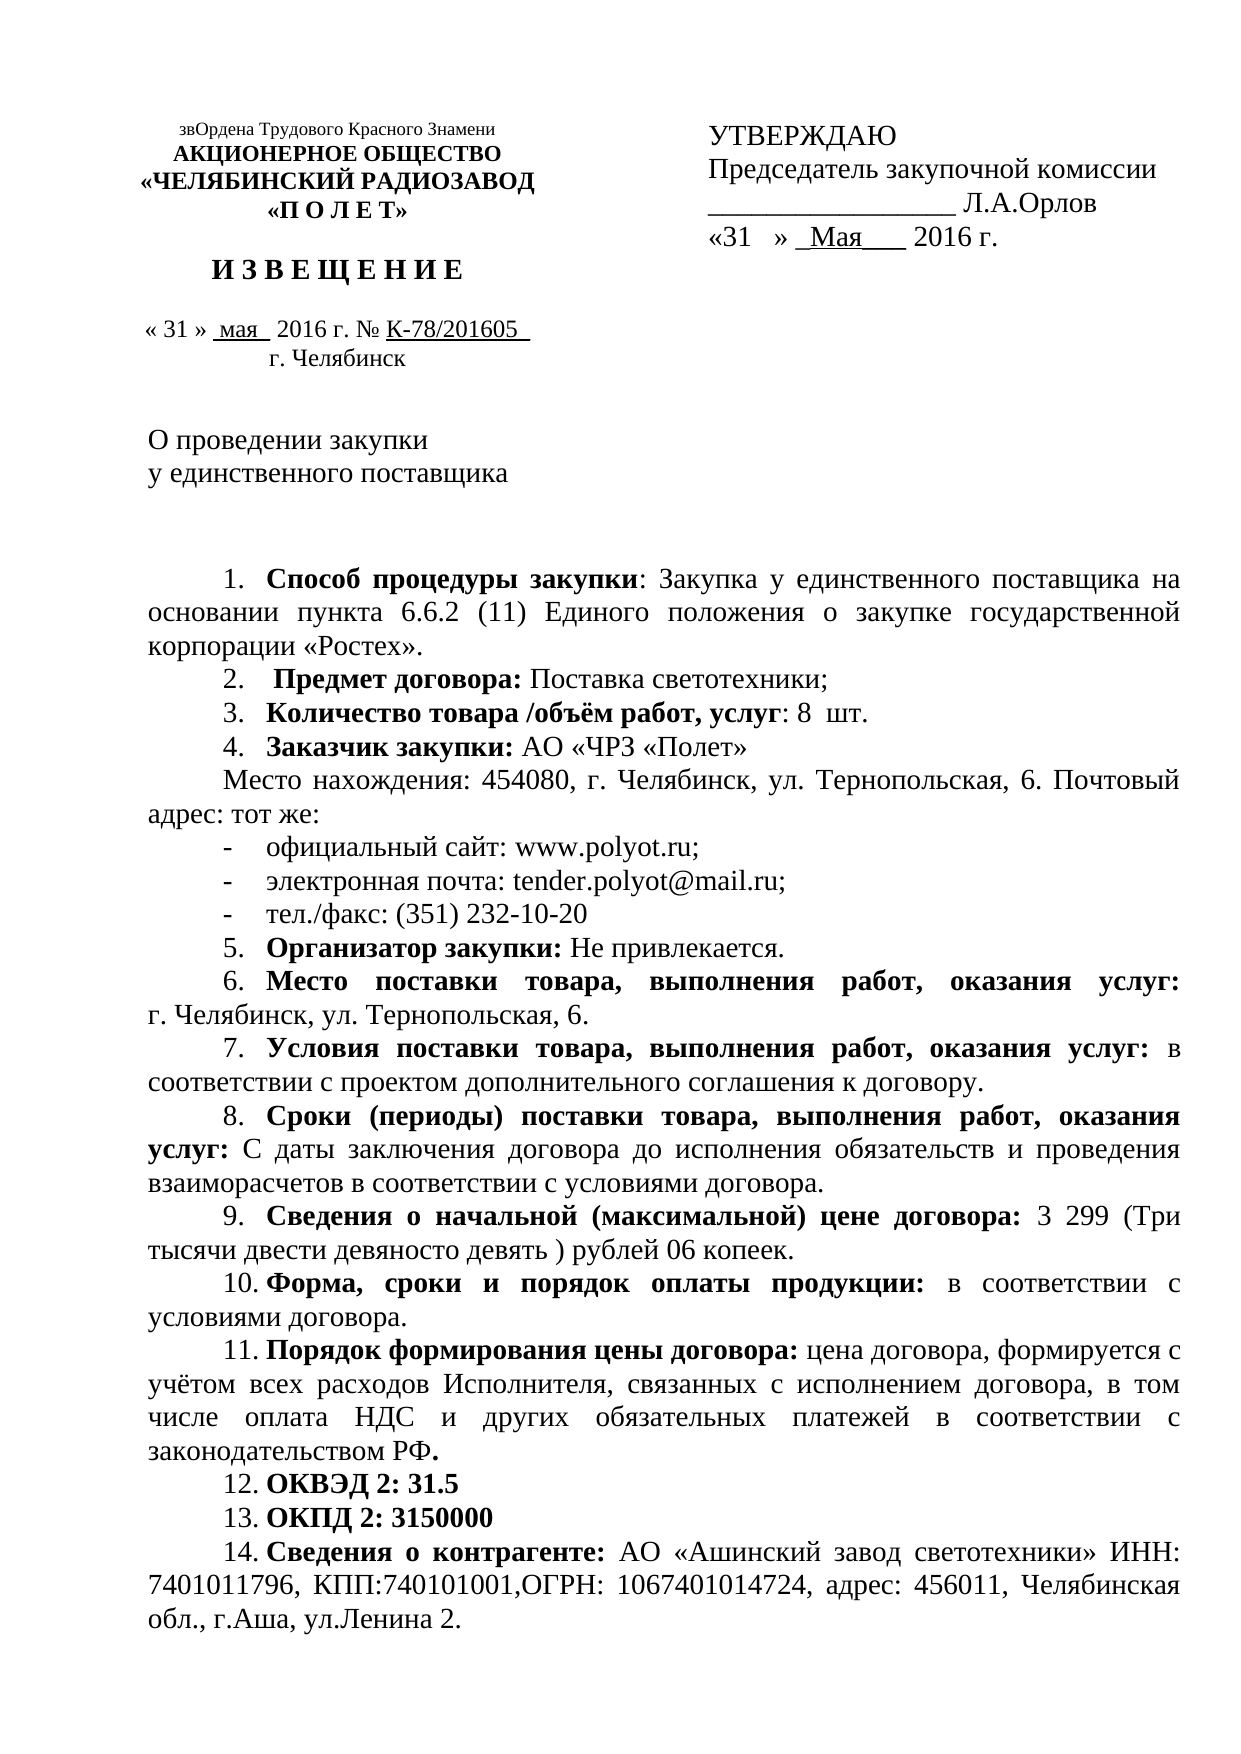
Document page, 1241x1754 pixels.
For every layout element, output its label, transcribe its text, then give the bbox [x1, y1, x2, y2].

text О проведении закупки у единственного поставщика [148, 422, 1181, 489]
table_header звОрдена Трудового Красного Знамени АКЦИОНЕРНОЕ ОБЩЕСТВО «ЧЕЛЯБИНСКИЙ РАДИОЗАВОД «П О Л Е Т» И З В Е Щ Е Н И Е « 31 » мая_ 2016 г. № К-78/201605_ г. Челябинск [125, 118, 549, 372]
list Заказчик закупки: АО «ЧРЗ «Полет» [148, 729, 1181, 762]
list официальный сайт: www.polyot.ru; [223, 829, 1181, 863]
list Сведения о контрагенте: АО «Ашинский завод светотехники» ИНН: 7401011796, КПП:740101001,ОГРН: 1067401014724, адрес: 456011, Челябинская обл., г.Аша, ул.Ленина 2. [148, 1534, 1181, 1634]
text Место нахождения: 454080, г. Челябинск, ул. Тернопольская, 6. Почтовый адрес: тот же: [148, 762, 1181, 829]
list Сроки (периоды) поставки товара, выполнения работ, оказания услуг: С даты заключения договора до исполнения обязательств и проведения взаиморасчетов в соответствии с условиями договора. [148, 1098, 1181, 1198]
list Форма, сроки и порядок оплаты продукции: в соответствии с условиями договора. [148, 1265, 1181, 1332]
list ОКПД 2: 3150000 [148, 1500, 1181, 1534]
list Способ процедуры закупки: Закупка у единственного поставщика на основании пункта 6.6.2 (11) Единого положения о закупке государственной корпорации «Ростех». [148, 561, 1181, 662]
list Условия поставки товара, выполнения работ, оказания услуг: в соответствии с проектом дополнительного соглашения к договору. [148, 1031, 1181, 1098]
list электронная почта: tender.polyot@mail.ru; [223, 863, 1181, 896]
list Порядок формирования цены договора: цена договора, формируется с учётом всех расходов Исполнителя, связанных с исполнением договора, в том числе оплата НДС и других обязательных платежей в соответствии с законодательством РФ. [148, 1332, 1181, 1467]
list Предмет договора: Поставка светотехники; [148, 662, 1181, 695]
list Количество товара /объём работ, услуг: 8 шт. [148, 695, 1181, 729]
list ОКВЭД 2: 31.5 [148, 1467, 1181, 1500]
list Место поставки товара, выполнения работ, оказания услуг: г. Челябинск, ул. Тернопольская, 6. [148, 963, 1181, 1031]
list тел./факс: (351) 232-10-20 [223, 896, 1181, 930]
table_header УТВЕРЖДАЮ Председатель закупочной комиссии _________________ Л.А.Орлов «31 » _Мая___ 2016 г. [549, 118, 1205, 372]
list Организатор закупки: Не привлекается. [148, 930, 1181, 963]
list Сведения о начальной (максимальной) цене договора: 3 299 (Три тысячи двести девяносто девять ) рублей 06 копеек. [148, 1198, 1181, 1265]
